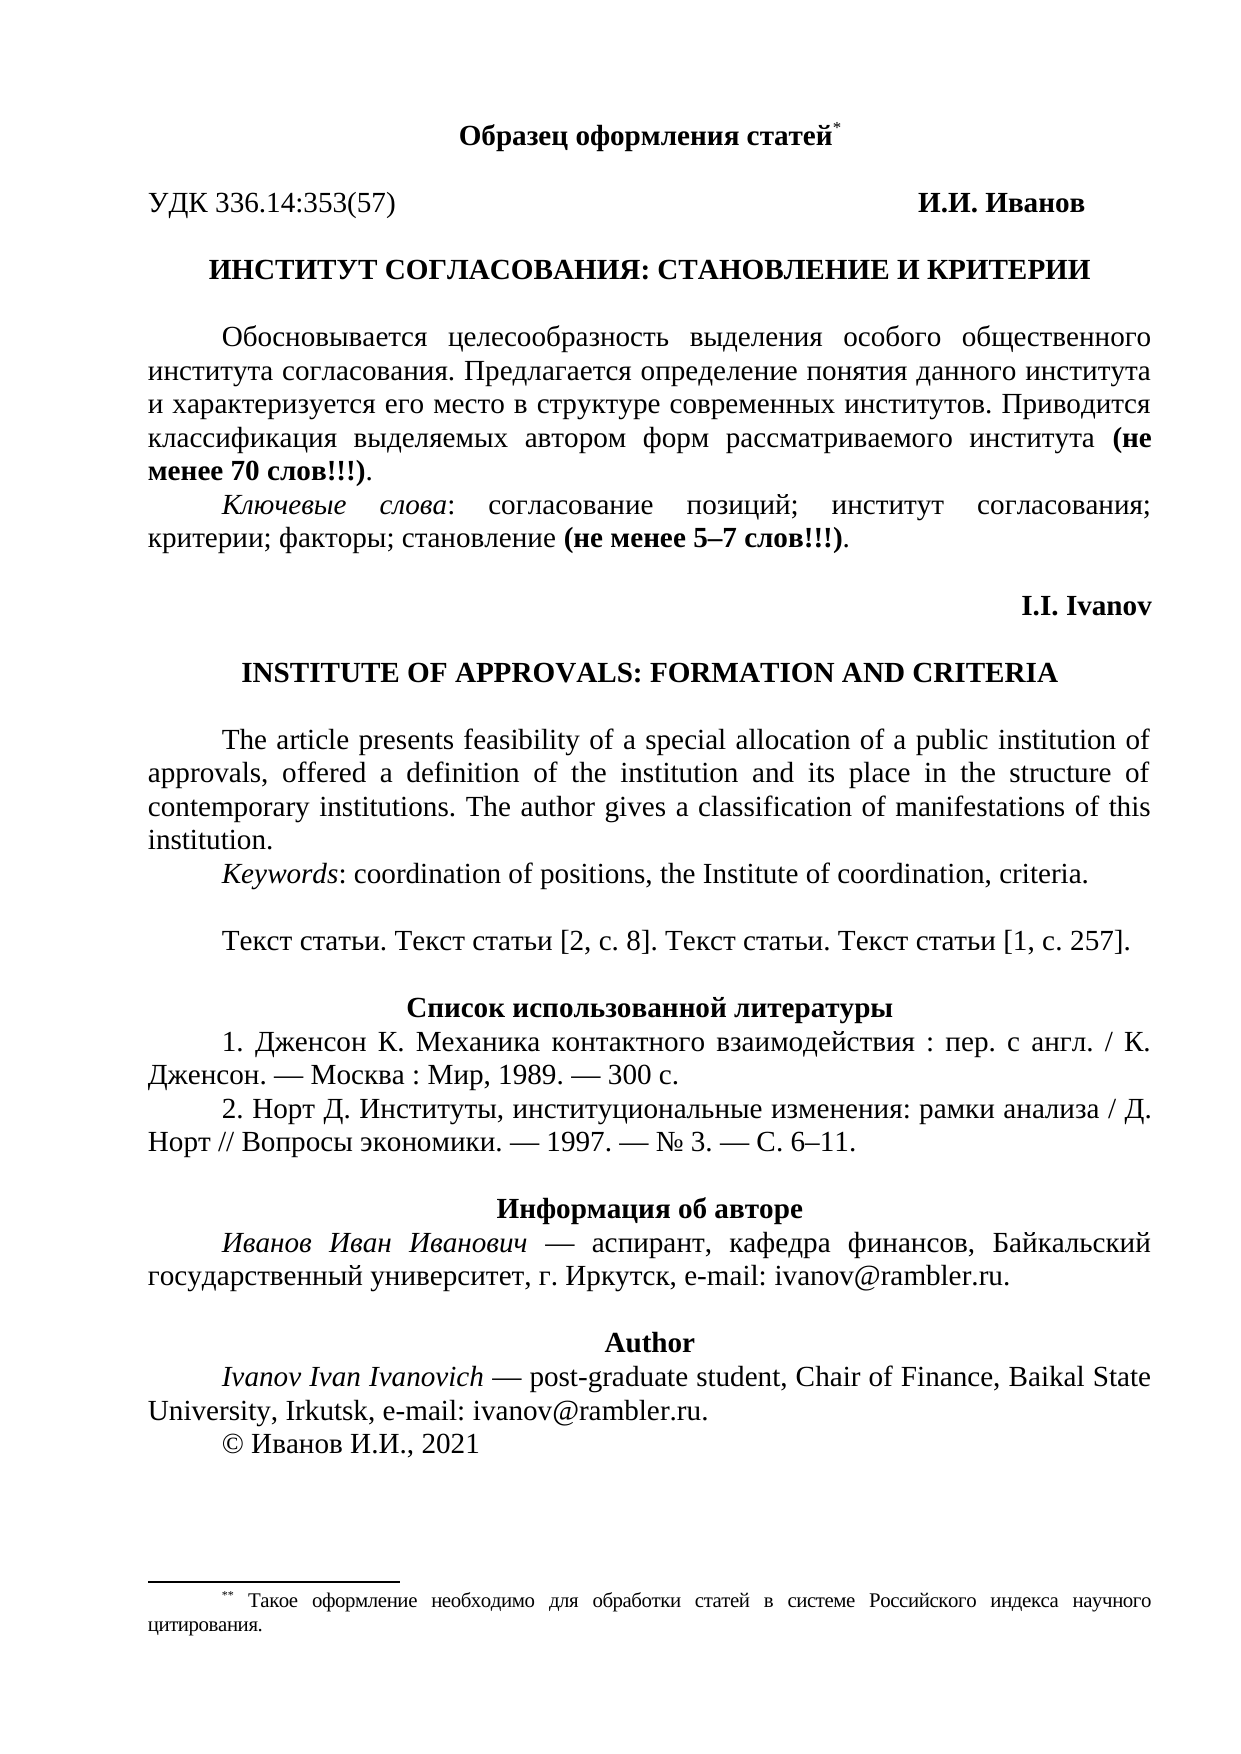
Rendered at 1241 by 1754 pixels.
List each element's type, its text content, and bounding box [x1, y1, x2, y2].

text Список использованной литературы [148, 990, 1152, 1024]
text Ivanov Ivan Ivanovich — post-graduate student, Chair of Finance, Baikal Statе University, Irkutsk, e-mail: ivanov@rambler.ru. [148, 1359, 1152, 1426]
text 2. Норт Д. Институты, институциональные изменения: рамки анализа / Д. Норт // Вопросы экономики. — 1997. — № 3. — С. 6–11. [148, 1091, 1152, 1158]
text © Иванов И.И., 2021 [148, 1426, 1152, 1460]
text ИНСТИТУТ СОГЛАСОВАНИЯ: СТАНОВЛЕНИЕ И КРИТЕРИИ [148, 252, 1152, 286]
text Keywords: coordination of positions, the Institute of coordination, criteria. [148, 856, 1152, 889]
text The article presents feasibility of a special allocation of a public institution of approvals, offered a definition of the institution and its place in the structure of contemporary institutions. The author gives a classification of manifestations of this institution. [148, 722, 1152, 856]
text Иванов Иван Иванович — аспирант, кафедра финансов, Байкальский государственный университет, г. Иркутск, e-mail: ivanov@rambler.ru. [148, 1225, 1152, 1292]
text 1. Дженсон К. Механика контактного взаимодействия : пер. с англ. / К. Дженсон. — Москва : Мир, 1989. — 300 с. [148, 1024, 1152, 1091]
text I.I. Ivanov [148, 588, 1152, 621]
text Текст статьи. Текст статьи [2, с. 8]. Текст статьи. Текст статьи [1, с. 257]. [148, 923, 1152, 957]
text INSTITUTE OF APPROVALS: FORMATION AND CRITERIA [148, 655, 1152, 688]
text УДК 336.14:353(57) И.И. Иванов [148, 185, 1152, 219]
text Обосновывается целесообразность выделения особого общественного института согласования. Предлагается определение понятия данного института и характеризуется его место в структуре современных институтов. Приводится классификация выделяемых автором форм рассматриваемого института (не менее 70 слов!!!). [148, 319, 1152, 487]
text Информация об авторе [148, 1191, 1152, 1225]
text Образец оформления статей* [148, 118, 1152, 152]
text Ключевые слова: согласование позиций; институт согласования; критерии; факторы; становление (не менее 5–7 слов!!!). [148, 487, 1152, 554]
text Author [148, 1326, 1152, 1359]
